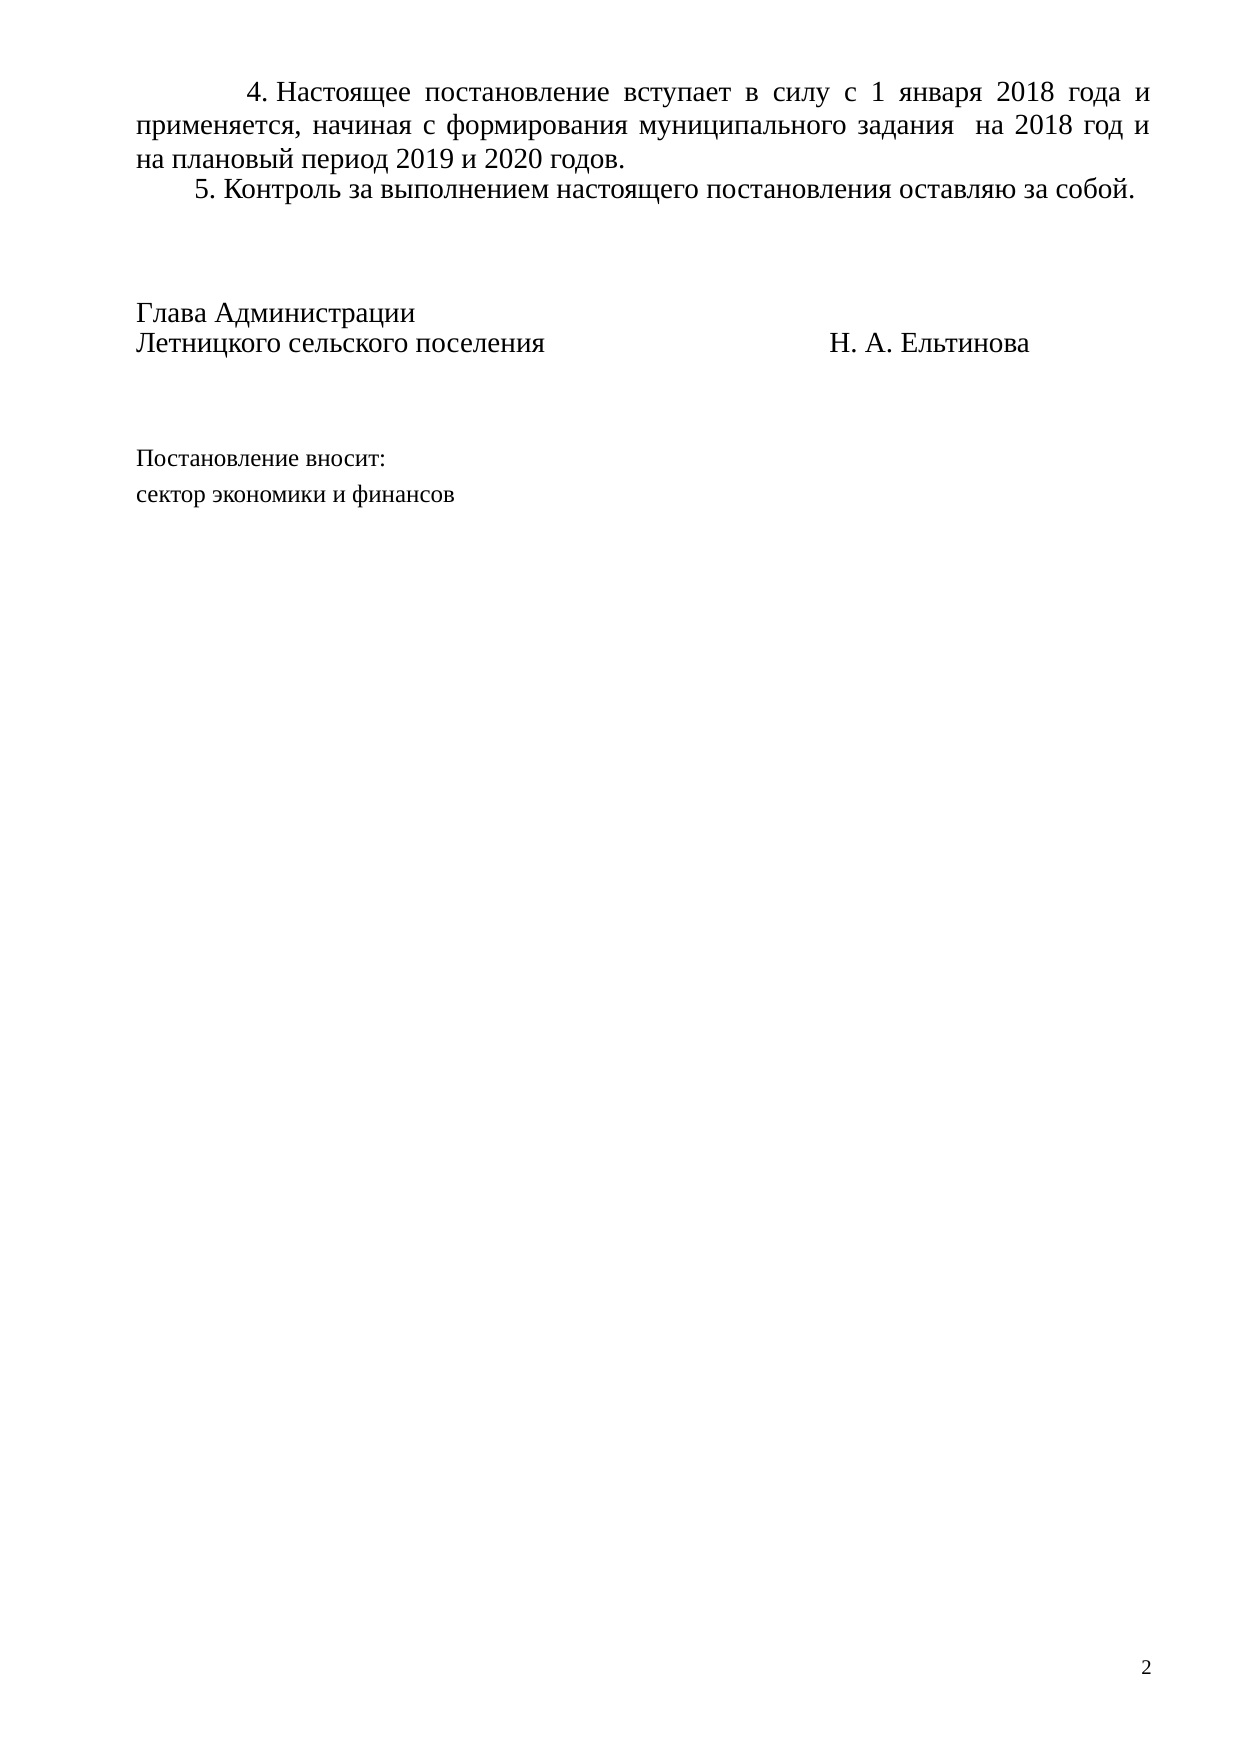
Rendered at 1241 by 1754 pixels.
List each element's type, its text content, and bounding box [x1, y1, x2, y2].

text 4. Настоящее постановление вступает в силу с 1 января 2018 года и применяется, начиная с формирования муниципального задания на 2018 год и на плановый период 2019 и 2020 годов. [136, 74, 1152, 174]
text Глава Администрации [136, 299, 1152, 329]
text сектор экономики и финансов [136, 479, 1152, 507]
text 5. Контроль за выполнением настоящего постановления оставляю за собой. [136, 174, 1152, 205]
text Постановление вносит: [136, 443, 1152, 471]
text Летницкого сельского поселения Н. А. Ельтинова [136, 329, 1152, 359]
